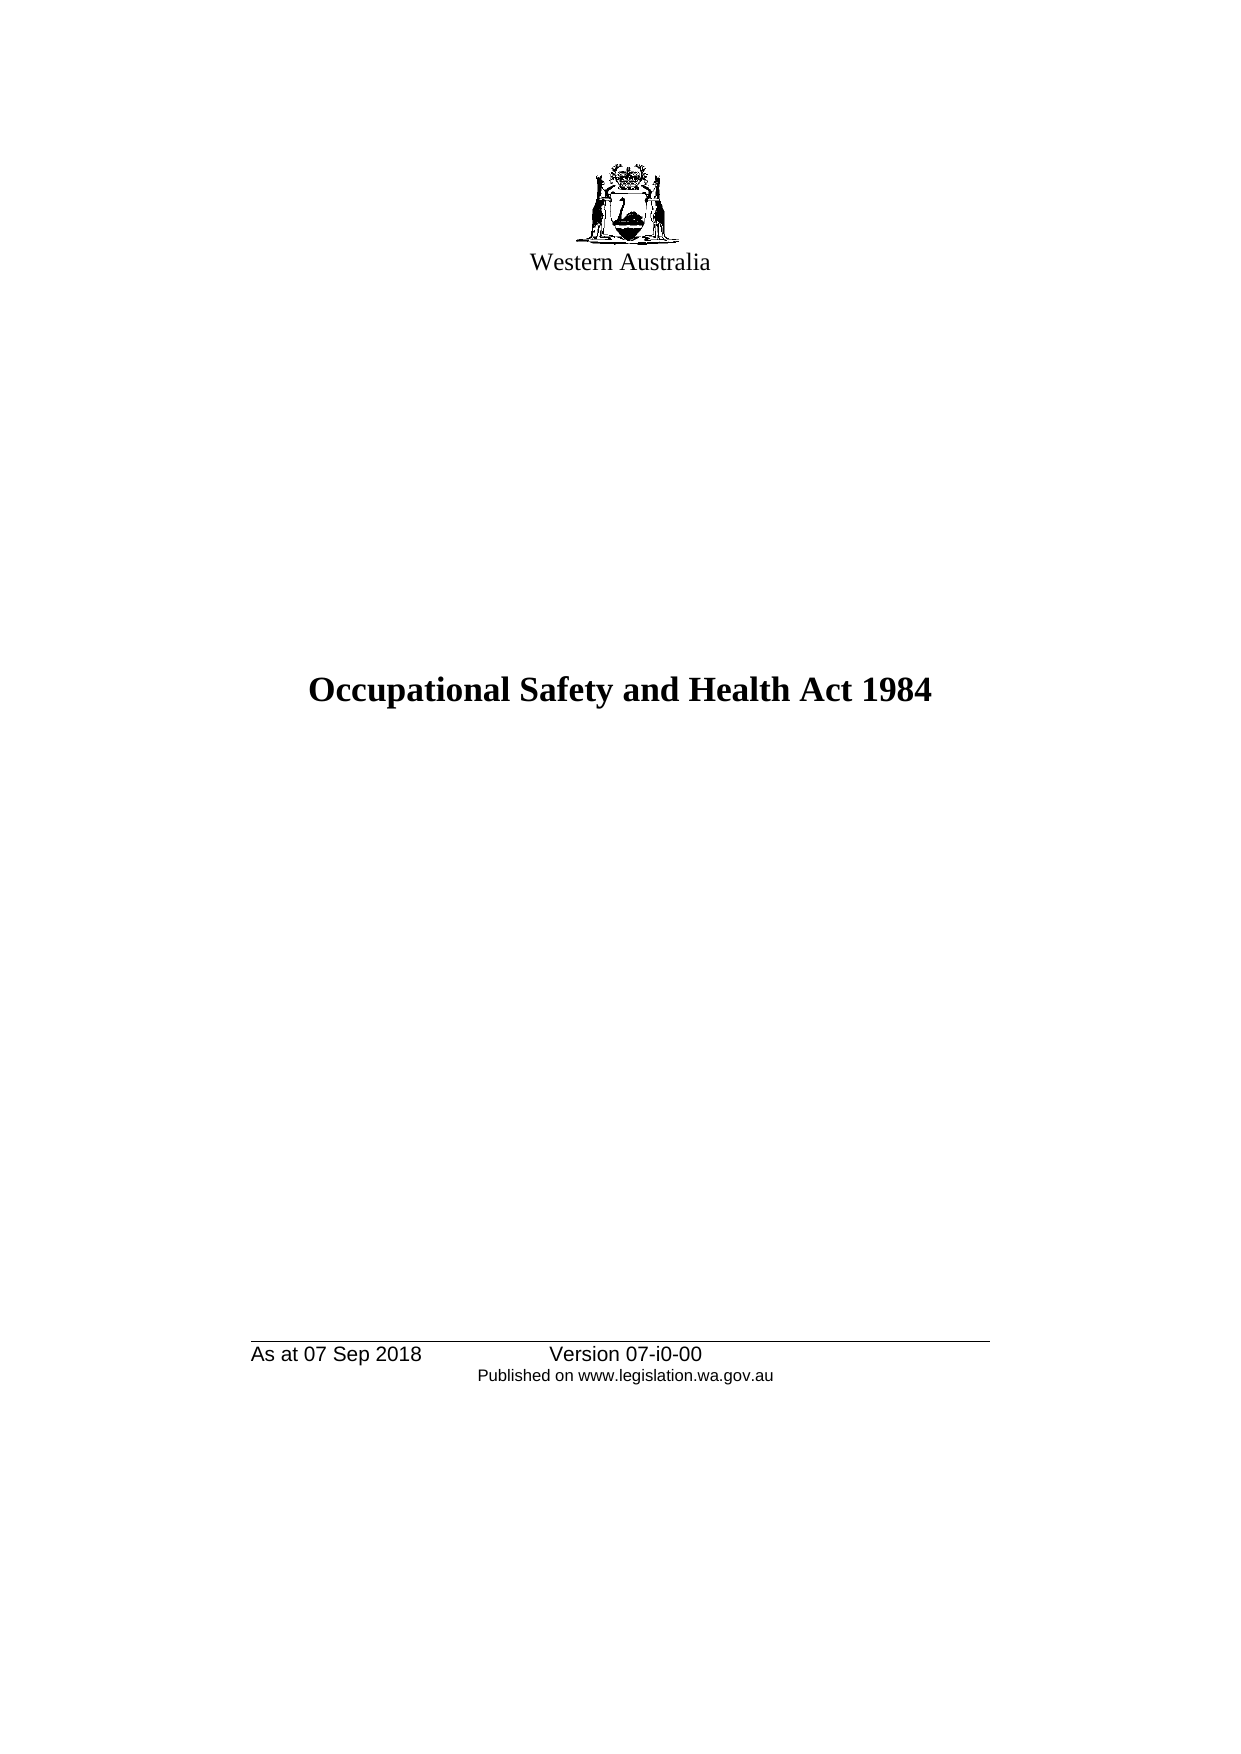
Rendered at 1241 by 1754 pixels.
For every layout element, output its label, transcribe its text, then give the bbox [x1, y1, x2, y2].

text Western Australia [251, 247, 990, 276]
picture [575, 162, 679, 246]
text Occupational Safety and Health Act 1984 [251, 668, 990, 709]
